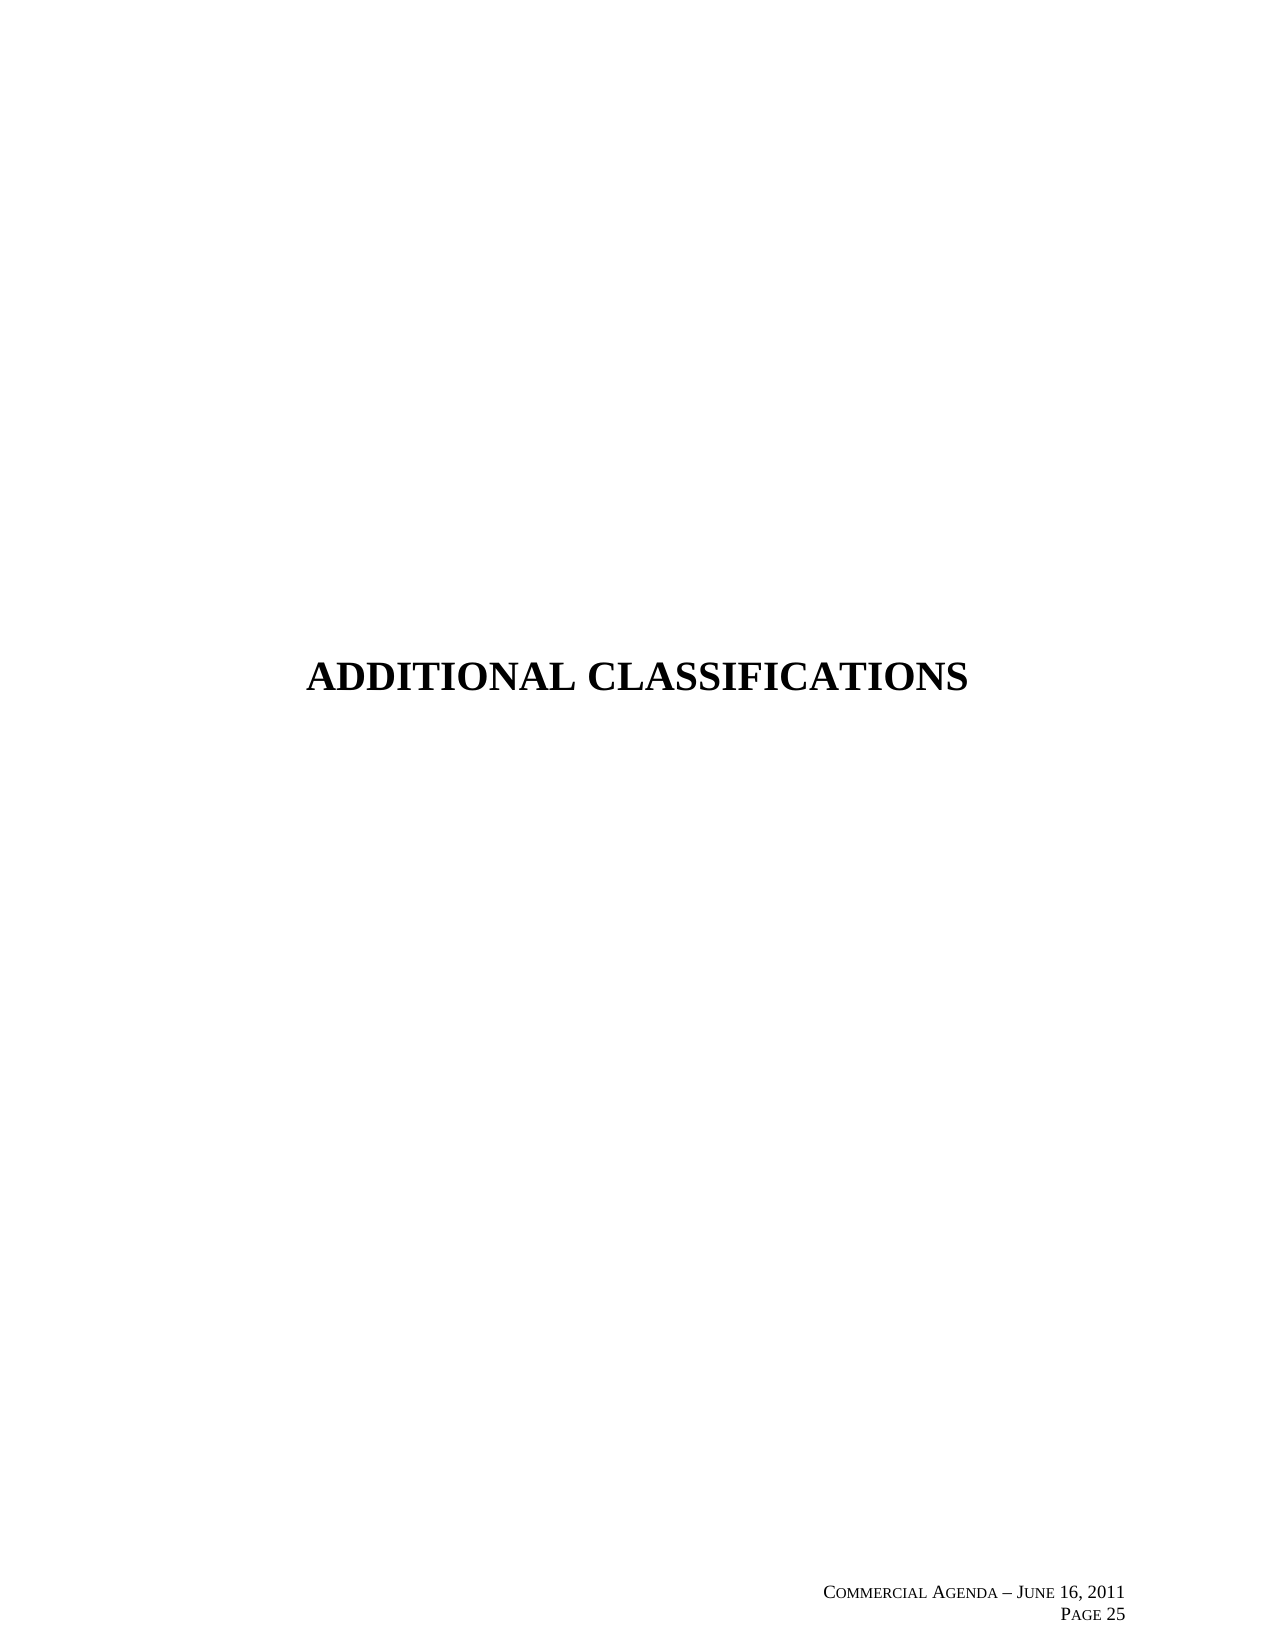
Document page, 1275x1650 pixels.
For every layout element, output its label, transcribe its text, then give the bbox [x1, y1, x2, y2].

text ADDITIONAL CLASSIFICATIONS [150, 651, 1125, 699]
